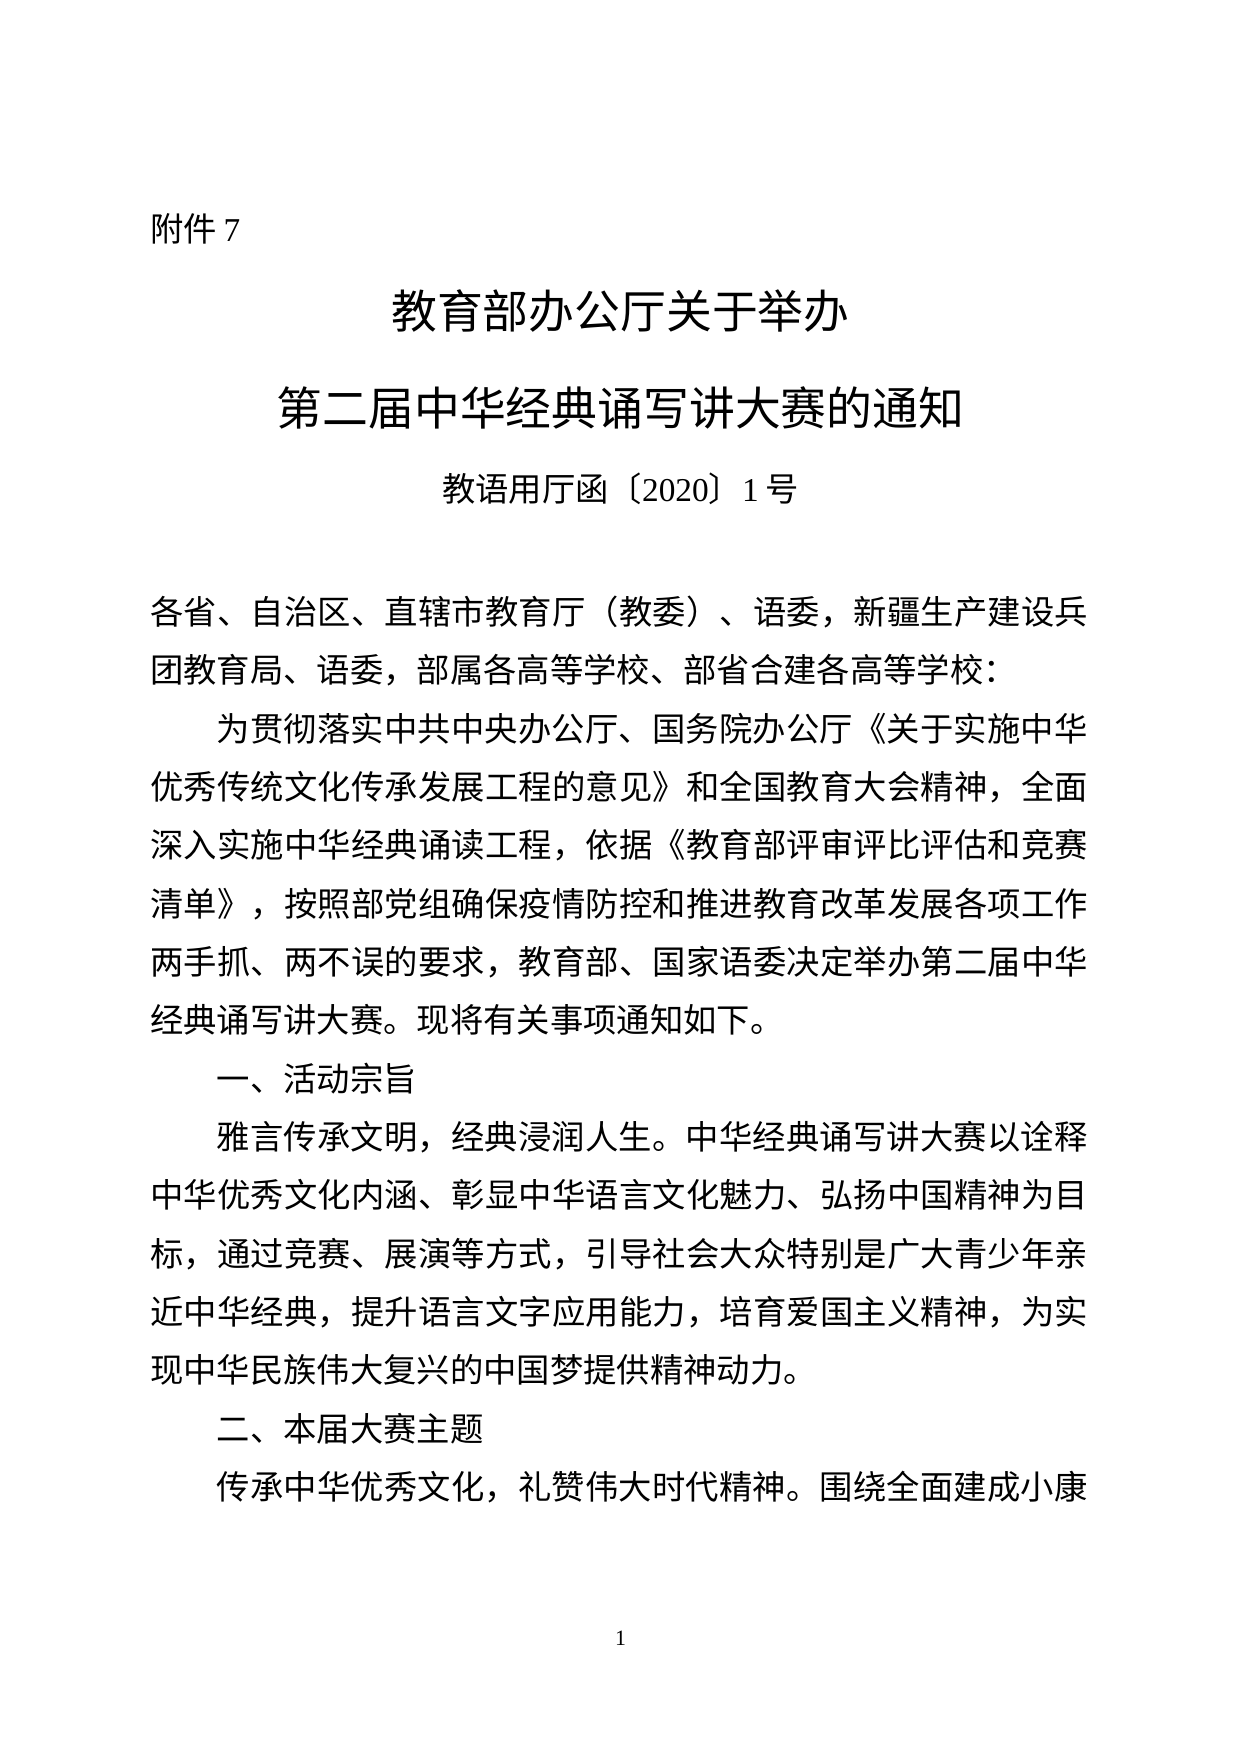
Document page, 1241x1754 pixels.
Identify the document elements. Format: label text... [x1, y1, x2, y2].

text 各省、自治区、直辖市教育厅（教委）、语委，新疆生产建设兵团教育局、语委，部属各高等学校、部省合建各高等学校： [150, 578, 1090, 694]
text 为贯彻落实中共中央办公厅、国务院办公厅《关于实施中华优秀传统文化传承发展工程的意见》和全国教育大会精神，全面深入实施中华经典诵读工程，依据《教育部评审评比评估和竞赛清单》，按照部党组确保疫情防控和推进教育改革发展各项工作两手抓、两不误的要求，教育部、国家语委决定举办第二届中华经典诵写讲大赛。现将有关事项通知如下。 [150, 694, 1090, 1044]
text 教语用厅函〔2020〕1号 [150, 454, 1090, 513]
text 二、本届大赛主题 [150, 1394, 1090, 1453]
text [150, 1453, 1090, 1511]
text 教育部办公厅关于举办 第二届中华经典诵写讲大赛的通知 [150, 259, 1090, 454]
text 雅言传承文明，经典浸润人生。中华经典诵写讲大赛以诠释中华优秀文化内涵、彰显中华语言文化魅力、弘扬中国精神为目标，通过竞赛、展演等方式，引导社会大众特别是广大青少年亲近中华经典，提升语言文字应用能力，培育爱国主义精神，为实现中华民族伟大复兴的中国梦提供精神动力。 [150, 1103, 1090, 1394]
text 附件7 [150, 194, 1090, 259]
text 一、活动宗旨 [150, 1044, 1090, 1103]
